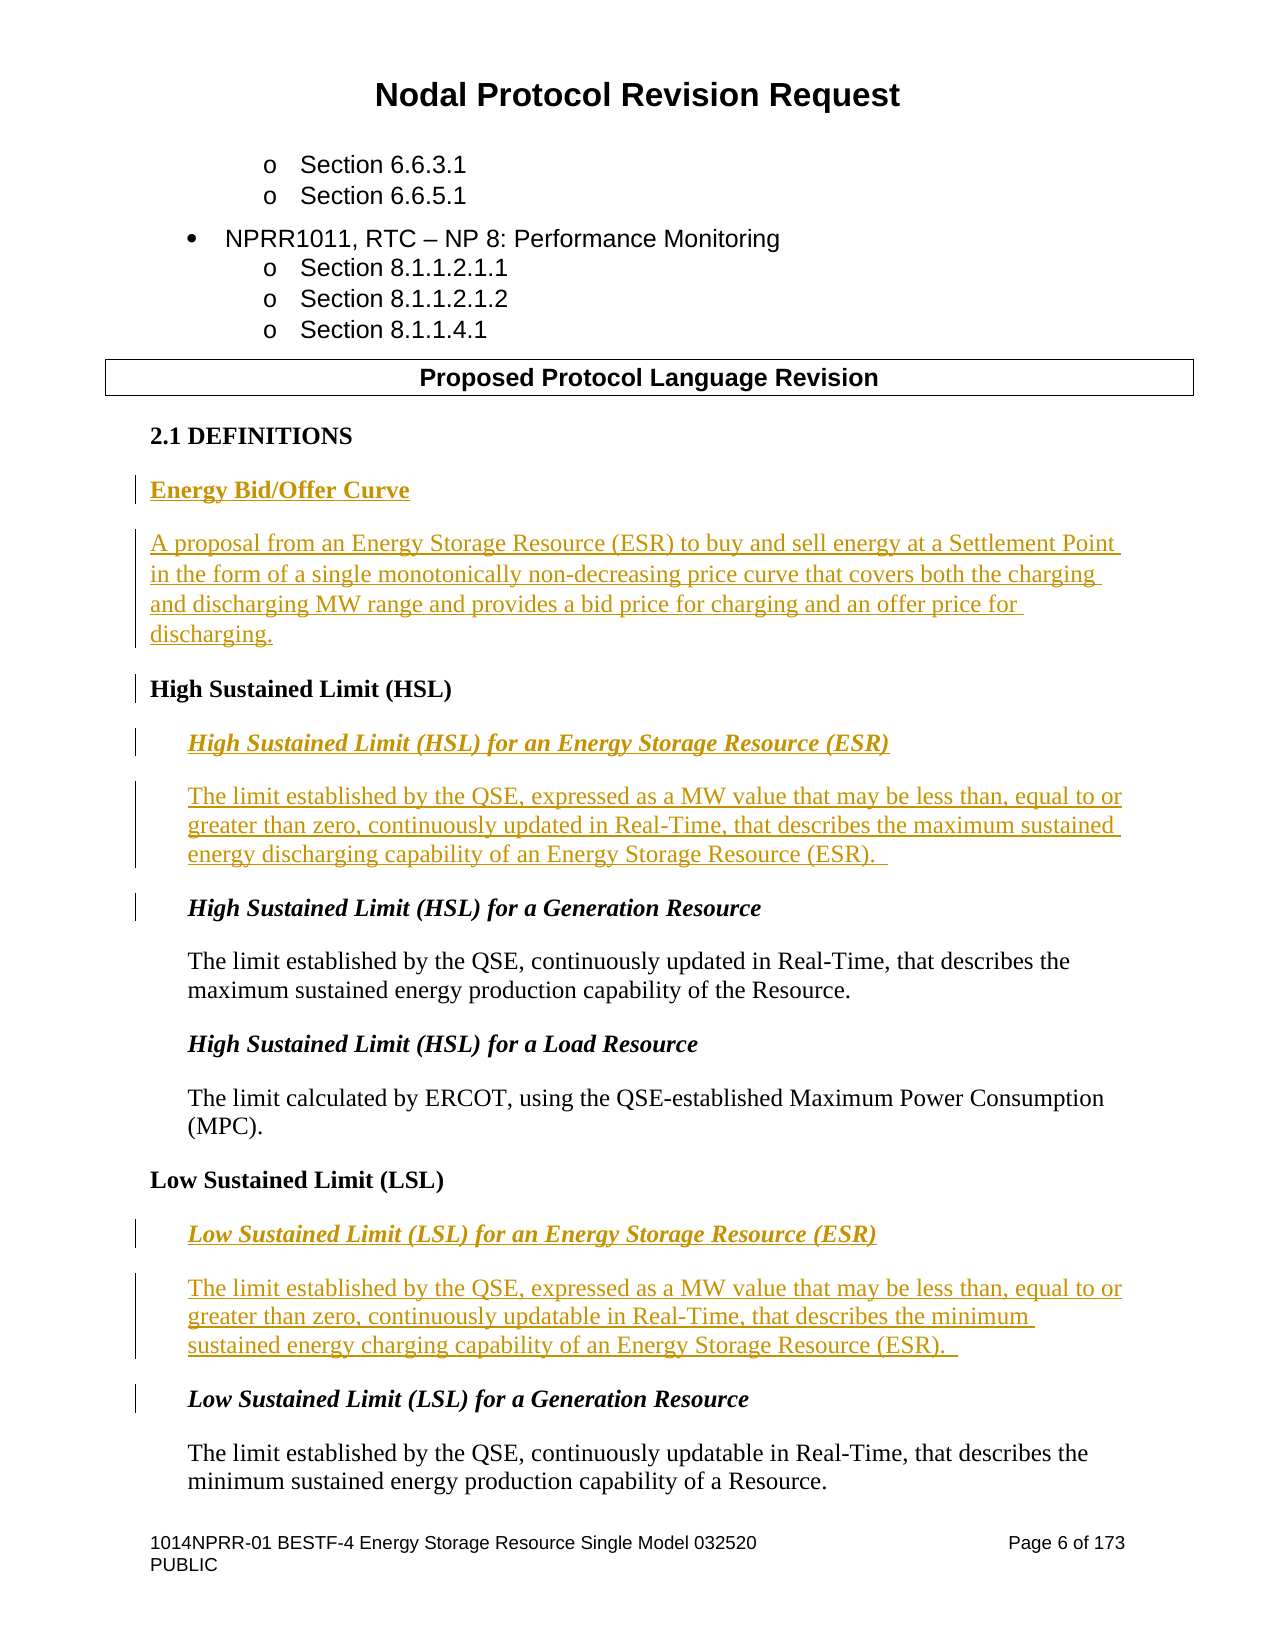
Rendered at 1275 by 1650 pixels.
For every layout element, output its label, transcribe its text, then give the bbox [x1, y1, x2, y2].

text 2.1 DEFINITIONS [150, 421, 1125, 450]
list NPRR1011, RTC – NP 8: Performance Monitoring [187, 224, 1125, 253]
list Section 8.1.1.4.1 [262, 315, 1125, 346]
list Section 8.1.1.2.1.2 [262, 284, 1125, 315]
text Low Sustained Limit (LSL) for a Generation Resource [187, 1384, 1125, 1413]
text The limit calculated by ERCOT, using the QSE-established Maximum Power Consumption (MPC). [187, 1083, 1125, 1140]
text The limit established by the QSE, continuously updatable in Real-Time, that describes the minimum sustained energy production capability of a Resource. [187, 1438, 1125, 1495]
text The limit established by the QSE, continuously updated in Real-Time, that describes the maximum sustained energy production capability of the Resource. [187, 946, 1125, 1004]
list Section 6.6.5.1 [262, 181, 1125, 212]
text High Sustained Limit (HSL) [150, 674, 1125, 703]
table_header Proposed Protocol Language Revision [106, 360, 1193, 395]
list Section 8.1.1.2.1.1 [262, 253, 1125, 284]
text Low Sustained Limit (LSL) [150, 1165, 1125, 1194]
text High Sustained Limit (HSL) for a Generation Resource [187, 893, 1125, 921]
text High Sustained Limit (HSL) for a Load Resource [187, 1029, 1125, 1058]
list Section 6.6.3.1 [262, 150, 1125, 181]
